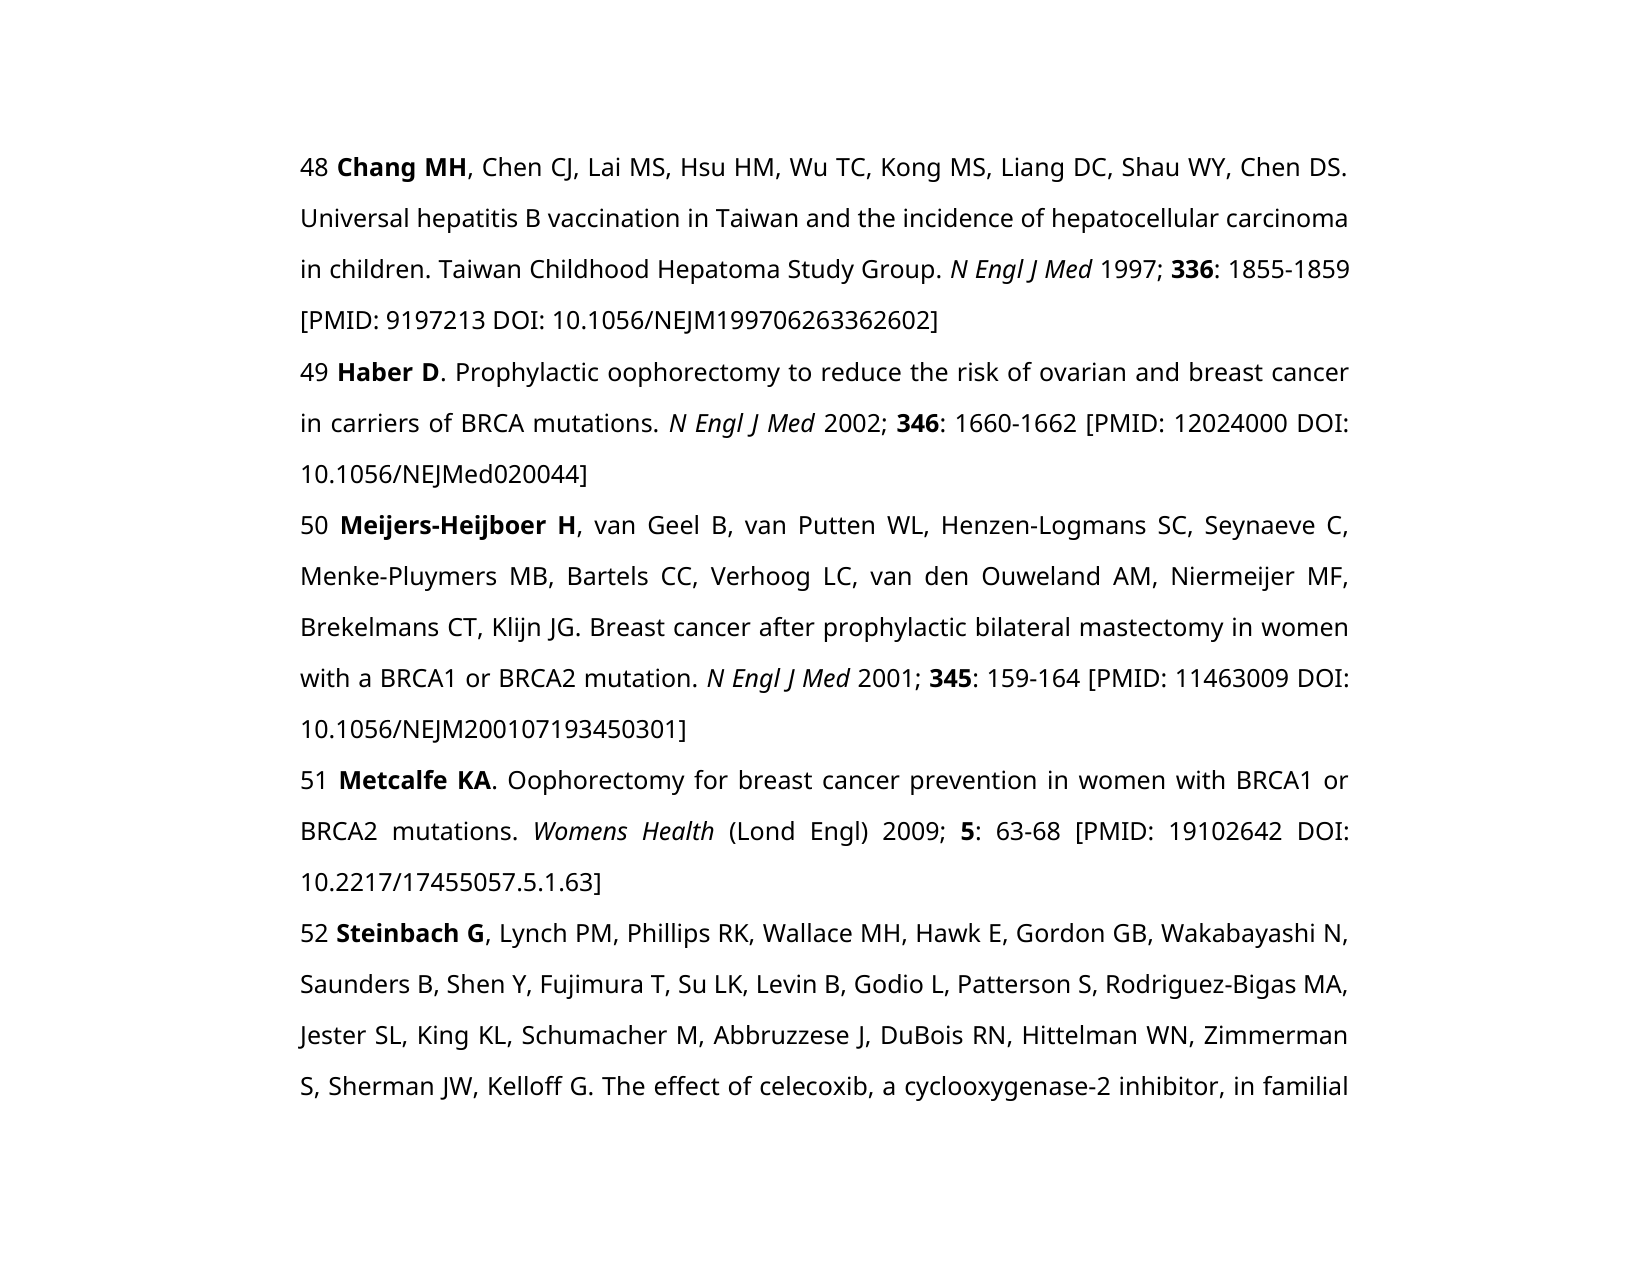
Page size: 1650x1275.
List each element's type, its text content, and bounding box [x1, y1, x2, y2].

text 50 Meijers-Heijboer H, van Geel B, van Putten WL, Henzen-Logmans SC, Seynaeve C, Menke-Pluymers MB, Bartels CC, Verhoog LC, van den Ouweland AM, Niermeijer MF, Brekelmans CT, Klijn JG. Breast cancer after prophylactic bilateral mastectomy in women with a BRCA1 or BRCA2 mutation. N Engl J Med 2001; 345: 159-164 [PMID: 11463009 DOI: 10.1056/NEJM200107193450301] [300, 507, 1350, 746]
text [300, 916, 1350, 1103]
text 51 Metcalfe KA. Oophorectomy for breast cancer prevention in women with BRCA1 or BRCA2 mutations. Womens Health (Lond Engl) 2009; 5: 63-68 [PMID: 19102642 DOI: 10.2217/17455057.5.1.63] [300, 762, 1350, 899]
text 48 Chang MH, Chen CJ, Lai MS, Hsu HM, Wu TC, Kong MS, Liang DC, Shau WY, Chen DS. Universal hepatitis B vaccination in Taiwan and the incidence of hepatocellular carcinoma in children. Taiwan Childhood Hepatoma Study Group. N Engl J Med 1997; 336: 1855-1859 [PMID: 9197213 DOI: 10.1056/NEJM199706263362602] [300, 150, 1350, 337]
text 49 Haber D. Prophylactic oophorectomy to reduce the risk of ovarian and breast cancer in carriers of BRCA mutations. N Engl J Med 2002; 346: 1660-1662 [PMID: 12024000 DOI: 10.1056/NEJMed020044] [300, 354, 1350, 490]
